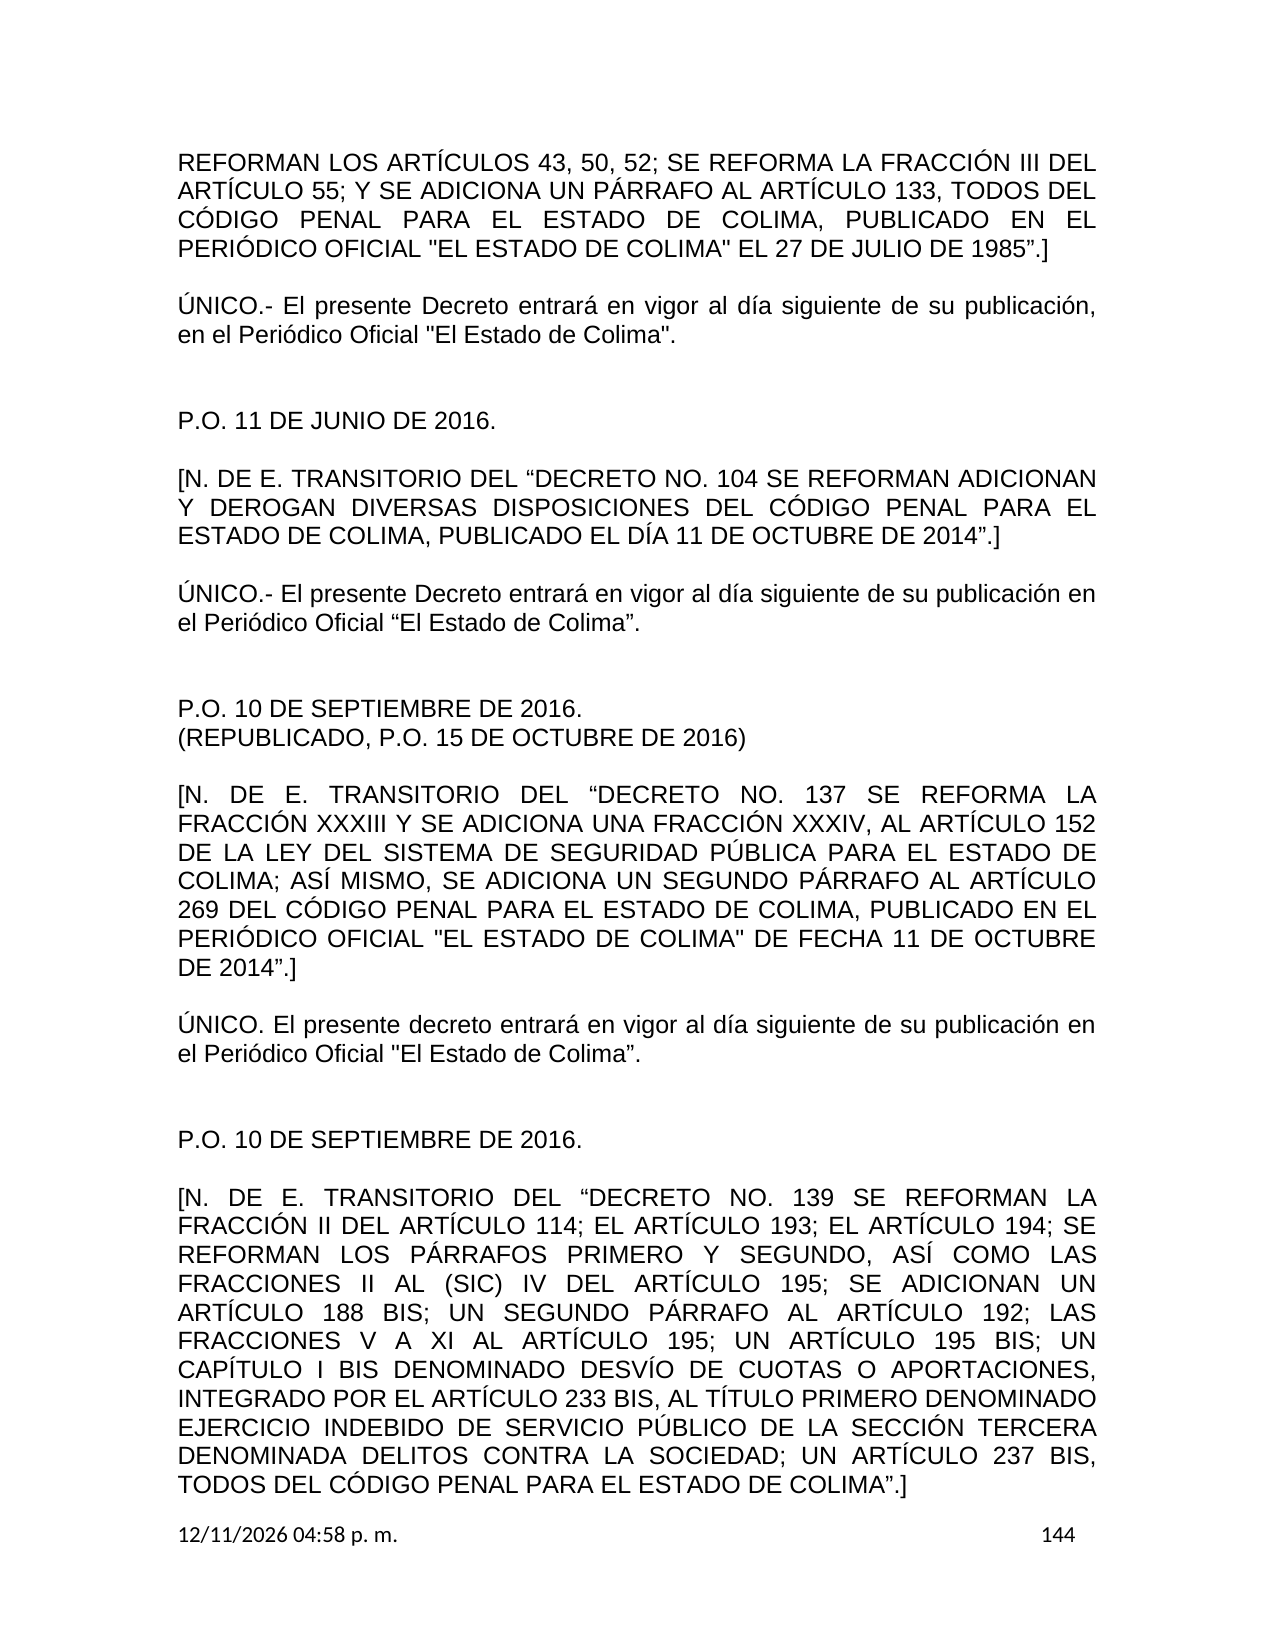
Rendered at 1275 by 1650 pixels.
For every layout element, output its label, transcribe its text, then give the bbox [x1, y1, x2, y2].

text [N. DE E. TRANSITORIO DEL “DECRETO NO. 139 SE REFORMAN LA FRACCIÓN II DEL ARTÍCULO 114; EL ARTÍCULO 193; EL ARTÍCULO 194; SE REFORMAN LOS PÁRRAFOS PRIMERO Y SEGUNDO, ASÍ COMO LAS FRACCIONES II AL (SIC) IV DEL ARTÍCULO 195; SE ADICIONAN UN ARTÍCULO 188 BIS; UN SEGUNDO PÁRRAFO AL ARTÍCULO 192; LAS FRACCIONES V A XI AL ARTÍCULO 195; UN ARTÍCULO 195 BIS; UN CAPÍTULO I BIS DENOMINADO DESVÍO DE CUOTAS O APORTACIONES, INTEGRADO POR EL ARTÍCULO 233 BIS, AL TÍTULO PRIMERO DENOMINADO EJERCICIO INDEBIDO DE SERVICIO PÚBLICO DE LA SECCIÓN TERCERA DENOMINADA DELITOS CONTRA LA SOCIEDAD; UN ARTÍCULO 237 BIS, TODOS DEL CÓDIGO PENAL PARA EL ESTADO DE COLIMA”.] [177, 1183, 1098, 1499]
text [N. DE E. TRANSITORIO DEL “DECRETO NO. 137 SE REFORMA LA FRACCIÓN XXXIII Y SE ADICIONA UNA FRACCIÓN XXXIV, AL ARTÍCULO 152 DE LA LEY DEL SISTEMA DE SEGURIDAD PÚBLICA PARA EL ESTADO DE COLIMA; ASÍ MISMO, SE ADICIONA UN SEGUNDO PÁRRAFO AL ARTÍCULO 269 DEL CÓDIGO PENAL PARA EL ESTADO DE COLIMA, PUBLICADO EN EL PERIÓDICO OFICIAL "EL ESTADO DE COLIMA" DE FECHA 11 DE OCTUBRE DE 2014”.] [177, 780, 1098, 981]
text [N. DE E. TRANSITORIO DEL “DECRETO NO. 104 SE REFORMAN ADICIONAN Y DEROGAN DIVERSAS DISPOSICIONES DEL CÓDIGO PENAL PARA EL ESTADO DE COLIMA, PUBLICADO EL DÍA 11 DE OCTUBRE DE 2014”.] [177, 464, 1098, 550]
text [177, 148, 1098, 263]
text ÚNICO. El presente decreto entrará en vigor al día siguiente de su publicación en el Periódico Oficial "El Estado de Colima”. [177, 1010, 1098, 1068]
text ÚNICO.- El presente Decreto entrará en vigor al día siguiente de su publicación en el Periódico Oficial “El Estado de Colima”. [177, 579, 1098, 636]
text P.O. 11 DE JUNIO DE 2016. [177, 406, 1098, 435]
text P.O. 10 DE SEPTIEMBRE DE 2016. [177, 694, 1098, 723]
text ÚNICO.- El presente Decreto entrará en vigor al día siguiente de su publicación, en el Periódico Oficial "El Estado de Colima". [177, 291, 1098, 349]
text P.O. 10 DE SEPTIEMBRE DE 2016. [177, 1125, 1098, 1154]
text (REPUBLICADO, P.O. 15 DE OCTUBRE DE 2016) [177, 723, 1098, 751]
